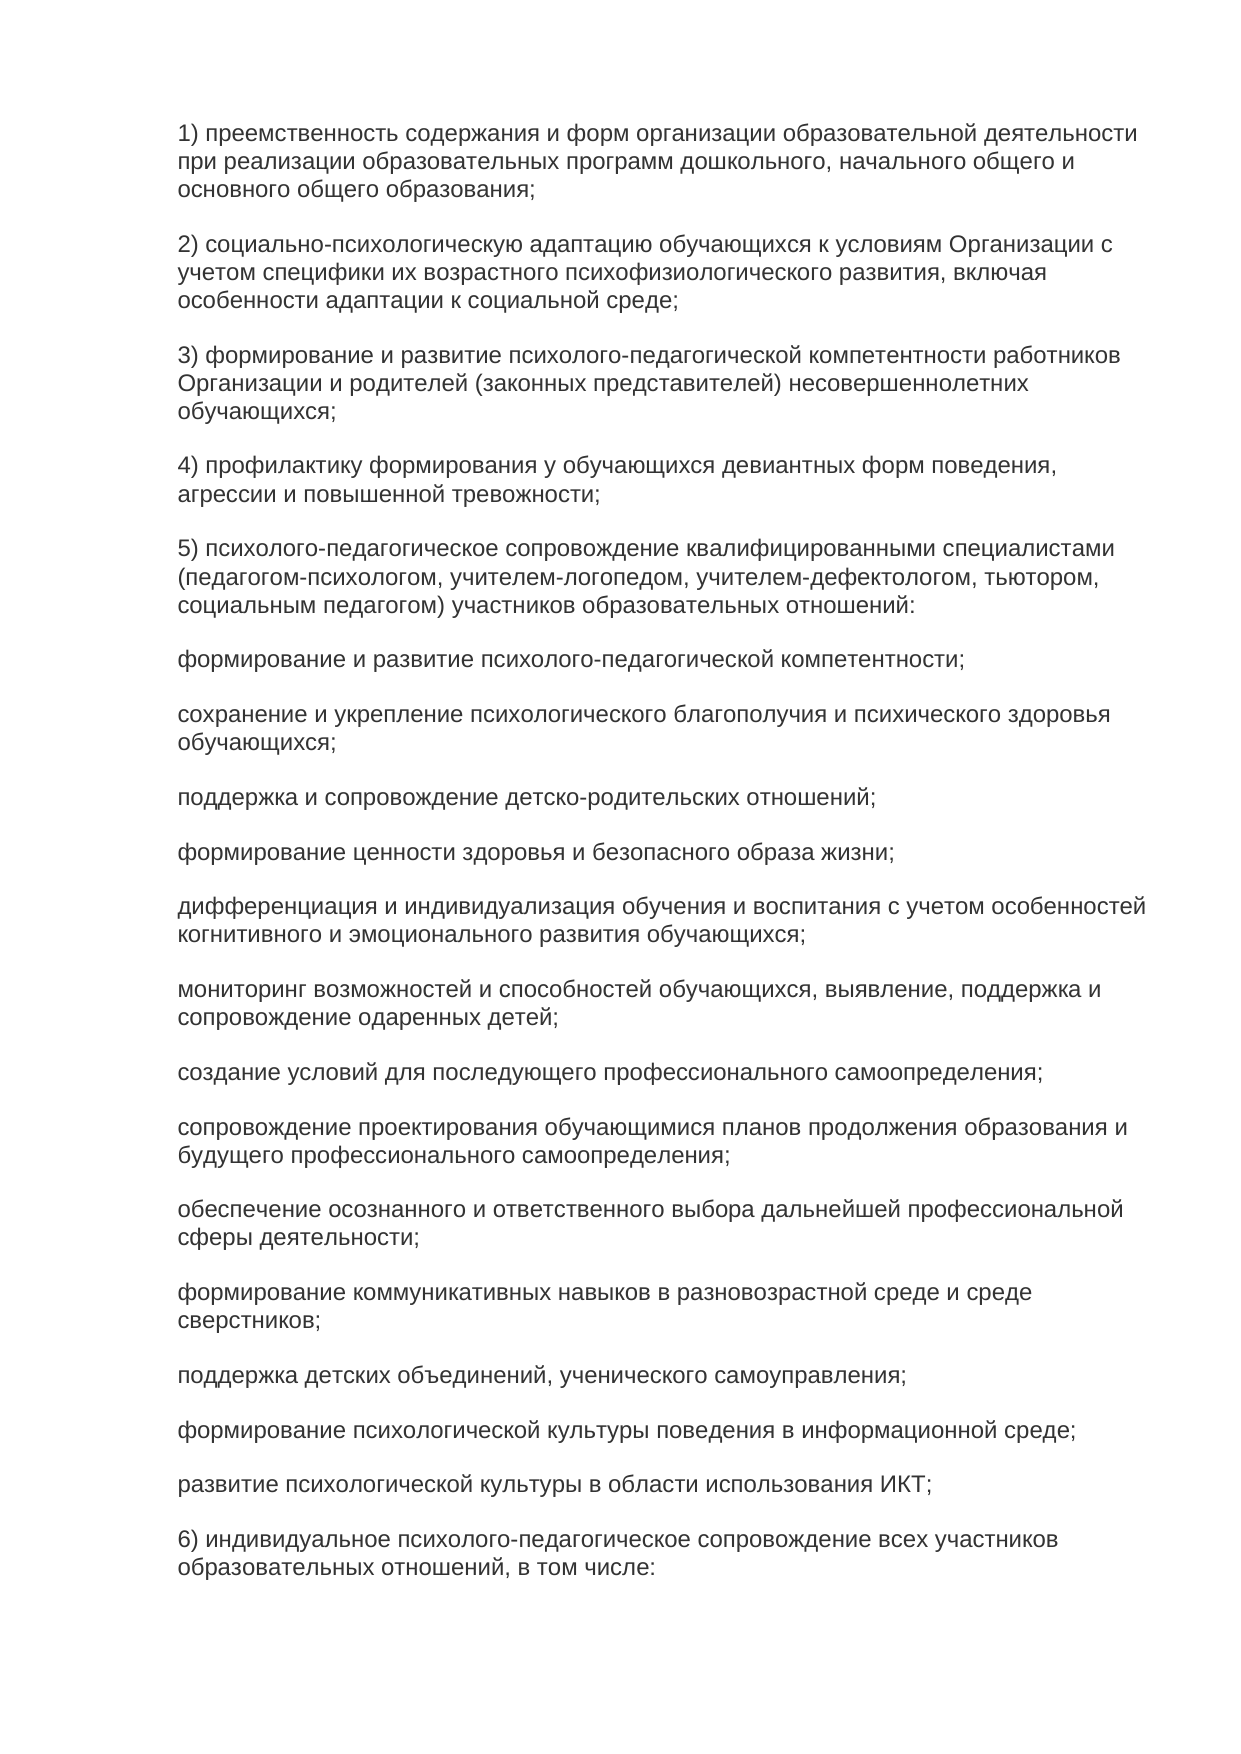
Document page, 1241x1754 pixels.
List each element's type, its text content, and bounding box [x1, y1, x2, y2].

text формирование психологической культуры поведения в информационной среде; [177, 1415, 1152, 1443]
text 5) психолого-педагогическое сопровождение квалифицированными специалистами (педагогом-психологом, учителем-логопедом, учителем-дефектологом, тьютором, социальным педагогом) участников образовательных отношений: [177, 534, 1152, 618]
text обеспечение осознанного и ответственного выбора дальнейшей профессиональной сферы деятельности; [177, 1195, 1152, 1251]
text поддержка детских объединений, ученического самоуправления; [177, 1360, 1152, 1388]
text дифференциация и индивидуализация обучения и воспитания с учетом особенностей когнитивного и эмоционального развития обучающихся; [177, 892, 1152, 948]
text мониторинг возможностей и способностей обучающихся, выявление, поддержка и сопровождение одаренных детей; [177, 974, 1152, 1031]
text создание условий для последующего профессионального самоопределения; [177, 1057, 1152, 1085]
text развитие психологической культуры в области использования ИКТ; [177, 1470, 1152, 1498]
text формирование ценности здоровья и безопасного образа жизни; [177, 837, 1152, 865]
text 4) профилактику формирования у обучающихся девиантных форм поведения, агрессии и повышенной тревожности; [177, 451, 1152, 507]
text сохранение и укрепление психологического благополучия и психического здоровья обучающихся; [177, 699, 1152, 756]
text 6) индивидуальное психолого-педагогическое сопровождение всех участников образовательных отношений, в том числе: [177, 1524, 1152, 1581]
text поддержка и сопровождение детско-родительских отношений; [177, 782, 1152, 810]
text 2) социально-психологическую адаптацию обучающихся к условиям Организации с учетом специфики их возрастного психофизиологического развития, включая особенности адаптации к социальной среде; [177, 229, 1152, 313]
text формирование и развитие психолого-педагогической компетентности; [177, 645, 1152, 673]
text 3) формирование и развитие психолого-педагогической компетентности работников Организации и родителей (законных представителей) несовершеннолетних обучающихся; [177, 340, 1152, 424]
text 1) преемственность содержания и форм организации образовательной деятельности при реализации образовательных программ дошкольного, начального общего и основного общего образования; [177, 118, 1152, 202]
text формирование коммуникативных навыков в разновозрастной среде и среде сверстников; [177, 1277, 1152, 1334]
text сопровождение проектирования обучающимися планов продолжения образования и будущего профессионального самоопределения; [177, 1112, 1152, 1168]
